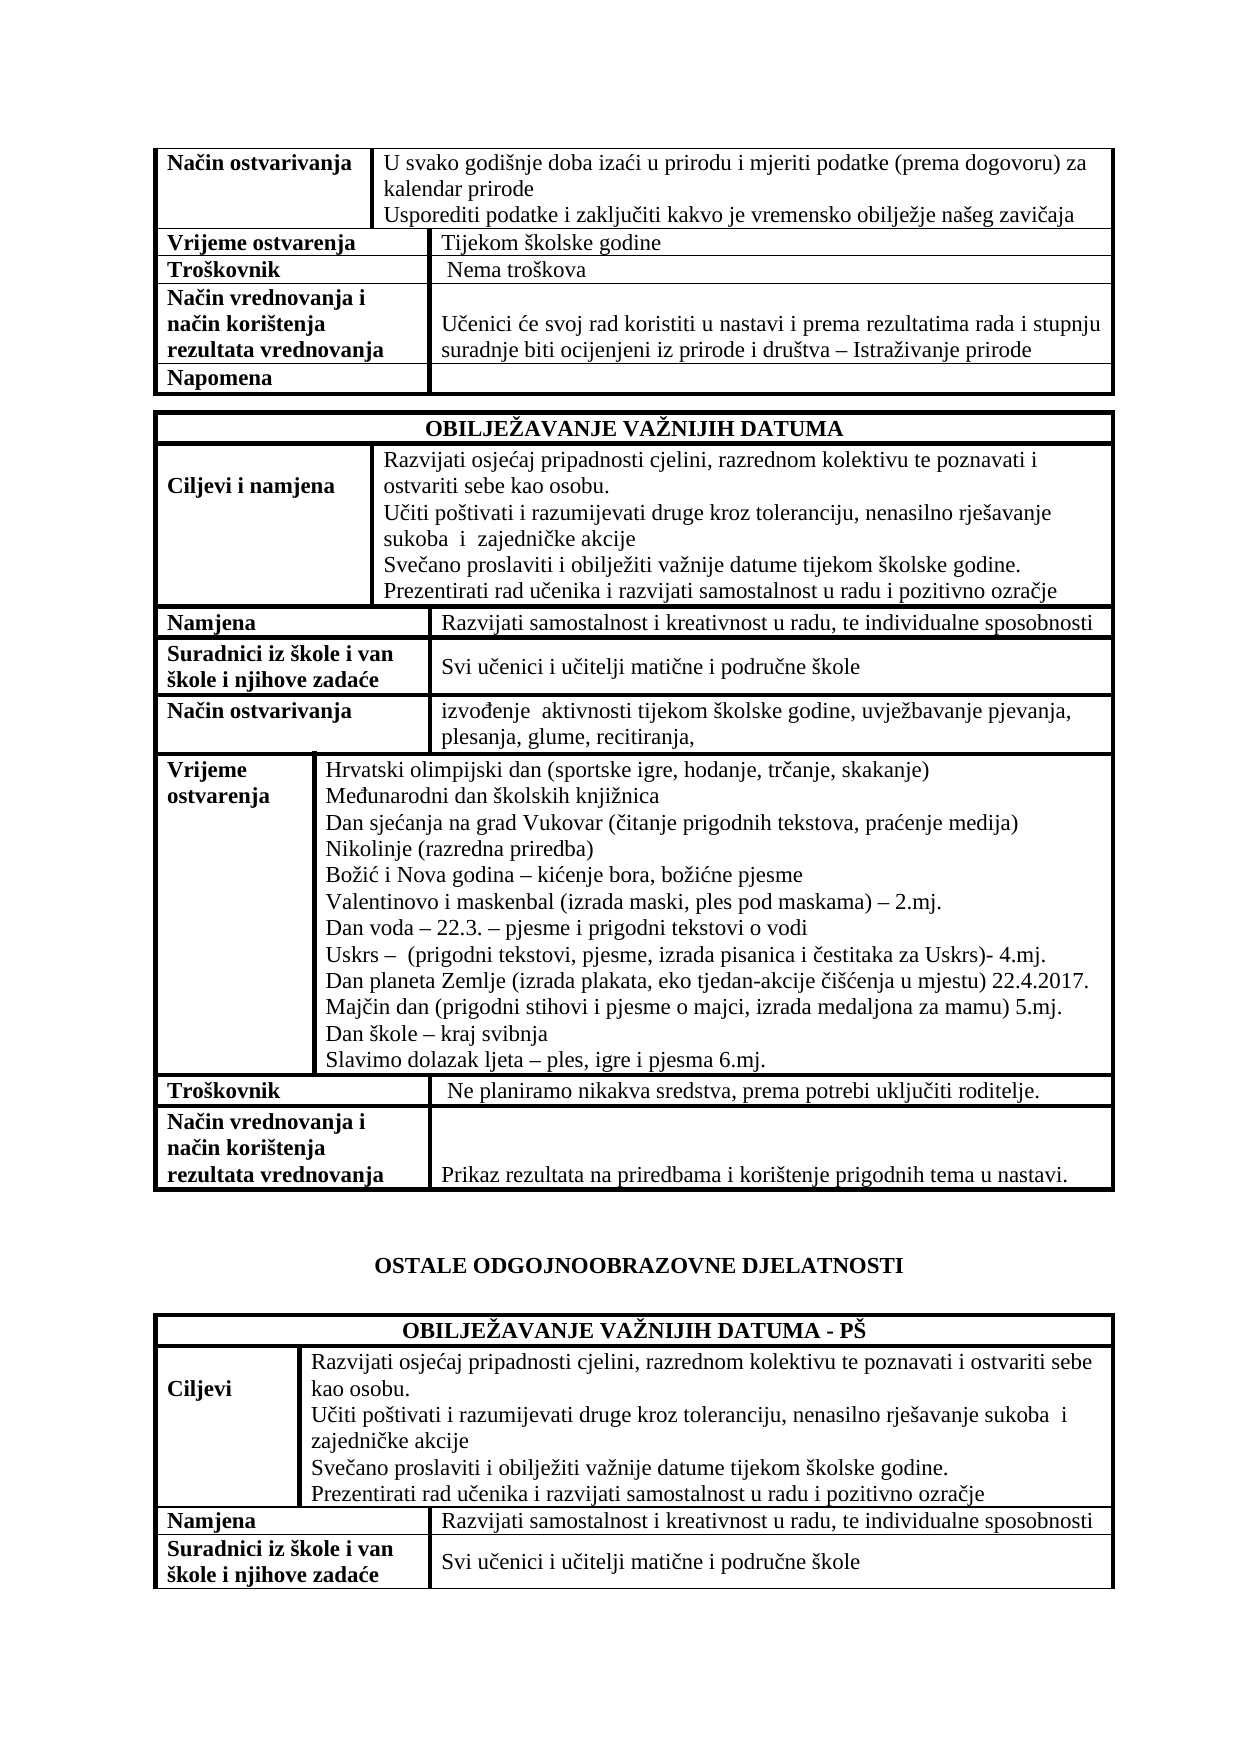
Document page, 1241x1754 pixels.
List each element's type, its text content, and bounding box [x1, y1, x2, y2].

table_header OBILJEŽAVANJE VAŽNIJIH DATUMA [158, 415, 1111, 441]
table_cell Način ostvarivanja [158, 149, 370, 228]
table_cell Prikaz rezultata na priredbama i korištenje prigodnih tema u nastavi. [432, 1108, 1111, 1187]
table_cell Svi učenici i učitelji matične i područne škole [432, 1535, 1111, 1587]
table_cell [432, 364, 1111, 392]
table_cell Ne planiramo nikakva sredstva, prema potrebi uključiti roditelje. [432, 1077, 1111, 1103]
table_cell Vrijeme ostvarenja [158, 229, 427, 255]
table_cell Razvijati osjećaj pripadnosti cjelini, razrednom kolektivu te poznavati i ostvariti sebe kao osobu. Učiti poštivati i razumijevati druge kroz toleranciju, nenasilno rješavanje sukoba i zajedničke akcije Svečano proslaviti i obilježiti važnije datume tijekom školske godine. Prezentirati rad učenika i razvijati samostalnost u radu i pozitivno ozračje [302, 1348, 1111, 1506]
table_cell Razvijati samostalnost i kreativnost u radu, te individualne sposobnosti [432, 609, 1111, 635]
table_cell Ciljevi [158, 1348, 297, 1506]
table_cell Hrvatski olimpijski dan (sportske igre, hodanje, trčanje, skakanje) Međunarodni dan školskih knjižnica Dan sjećanja na grad Vukovar (čitanje prigodnih tekstova, praćenje medija) Nikolinje (razredna priredba) Božić i Nova godina – kićenje bora, božićne pjesme Valentinovo i maskenbal (izrada maski, ples pod maskama) – 2.mj. Dan voda – 22.3. – pjesme i prigodni tekstovi o vodi Uskrs – (prigodni tekstovi, pjesme, izrada pisanica i čestitaka za Uskrs)- 4.mj. Dan planeta Zemlje (izrada plakata, eko tjedan-akcije čišćenja u mjestu) 22.4.2017. Majčin dan (prigodni stihovi i pjesme o majci, izrada medaljona za mamu) 5.mj. Dan škole – kraj svibnja Slavimo dolazak ljeta – ples, igre i pjesma 6.mj. [317, 756, 1111, 1072]
table_cell izvođenje aktivnosti tijekom školske godine, uvježbavanje pjevanja, plesanja, glume, recitiranja, [432, 697, 1111, 751]
table_cell Ciljevi i namjena [158, 446, 370, 604]
table_cell Razvijati samostalnost i kreativnost u radu, te individualne sposobnosti [432, 1508, 1111, 1534]
table_cell Razvijati osjećaj pripadnosti cjelini, razrednom kolektivu te poznavati i ostvariti sebe kao osobu. Učiti poštivati i razumijevati druge kroz toleranciju, nenasilno rješavanje sukoba i zajedničke akcije Svečano proslaviti i obilježiti važnije datume tijekom školske godine. Prezentirati rad učenika i razvijati samostalnost u radu i pozitivno ozračje [374, 446, 1111, 604]
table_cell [374, 149, 1111, 228]
table_cell Troškovnik [158, 1077, 428, 1103]
table_cell Učenici će svoj rad koristiti u nastavi i prema rezultatima rada i stupnju suradnje biti ocijenjeni iz prirode i društva – Istraživanje prirode [432, 284, 1111, 363]
text OSTALE ODGOJNOOBRAZOVNE DJELATNOSTI [185, 1252, 1093, 1278]
table_cell Svi učenici i učitelji matične i područne škole [432, 640, 1111, 692]
table_cell Nema troškova [432, 256, 1111, 282]
table_cell Namjena [158, 609, 428, 635]
table_header OBILJEŽAVANJE VAŽNIJIH DATUMA - PŠ [158, 1317, 1111, 1343]
table_cell Način vrednovanja i način korištenja rezultata vrednovanja [158, 284, 427, 363]
table_cell Troškovnik [158, 256, 427, 282]
table_cell Suradnici iz škole i van škole i njihove zadaće [158, 640, 428, 692]
table_cell Tijekom školske godine [432, 229, 1111, 255]
table_cell Napomena [158, 364, 427, 392]
table_cell Način vrednovanja i način korištenja rezultata vrednovanja [158, 1108, 428, 1187]
table_cell Suradnici iz škole i van škole i njihove zadaće [158, 1535, 428, 1587]
table_cell Vrijeme ostvarenja [158, 756, 312, 1072]
table_cell Način ostvarivanja [158, 697, 428, 751]
table_cell Namjena [158, 1508, 428, 1534]
